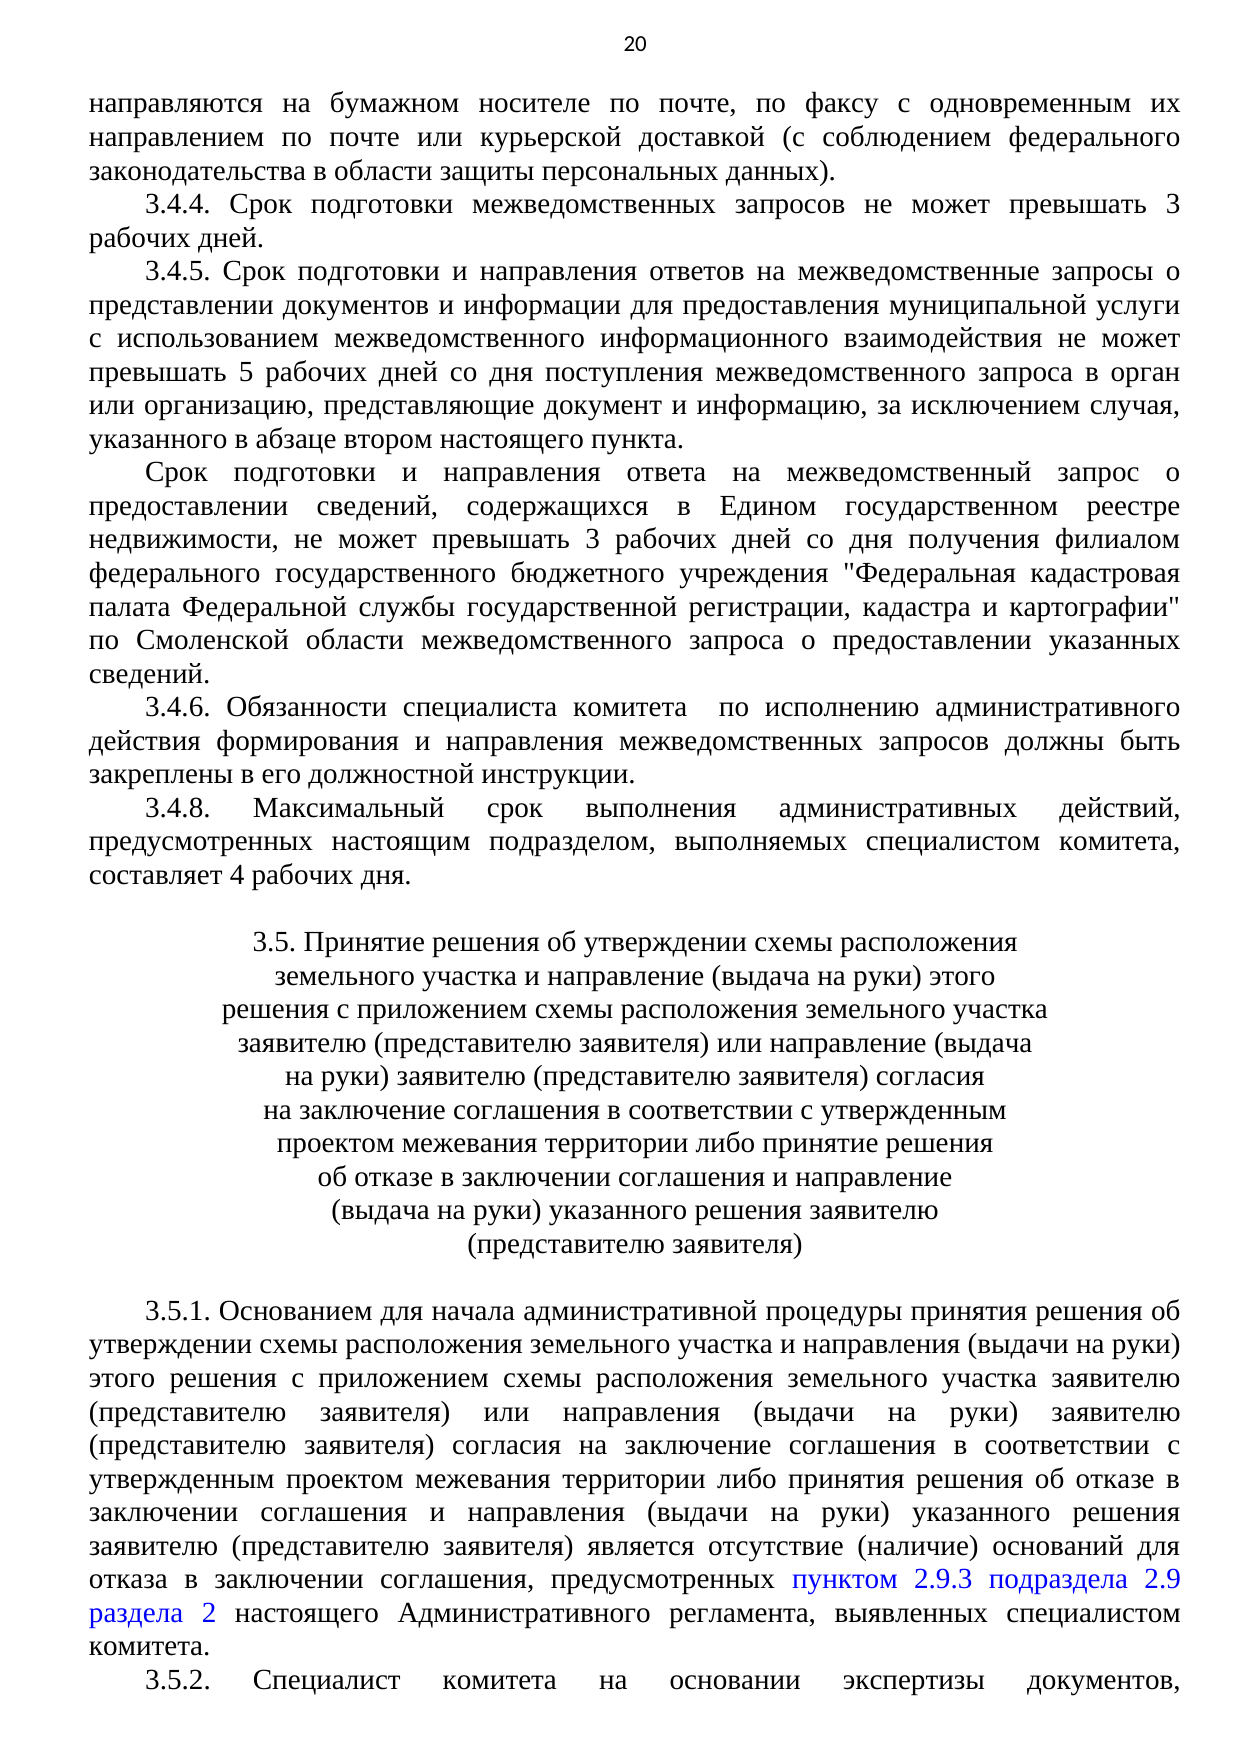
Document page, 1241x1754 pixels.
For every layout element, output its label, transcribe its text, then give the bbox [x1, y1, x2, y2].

text 3.4.6. Обязанности специалиста комитета по исполнению административного действия формирования и направления межведомственных запросов должны быть закреплены в его должностной инструкции. [89, 689, 1181, 790]
text на заключение соглашения в соответствии с утвержденным [89, 1092, 1181, 1125]
text 3.4.5. Срок подготовки и направления ответов на межведомственные запросы о представлении документов и информации для предоставления муниципальной услуги с использованием межведомственного информационного взаимодействия не может превышать 5 рабочих дней со дня поступления межведомственного запроса в орган или организацию, представляющие документ и информацию, за исключением случая, указанного в абзаце втором настоящего пункта. [89, 253, 1181, 454]
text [89, 86, 1181, 186]
text 3.4.8. Максимальный срок выполнения административных действий, предусмотренных настоящим подразделом, выполняемых специалистом комитета, составляет 4 рабочих дня. [89, 790, 1181, 891]
text Срок подготовки и направления ответа на межведомственный запрос о предоставлении сведений, содержащихся в Едином государственном реестре недвижимости, не может превышать 3 рабочих дней со дня получения филиалом федерального государственного бюджетного учреждения "Федеральная кадастровая палата Федеральной службы государственной регистрации, кадастра и картографии" по Смоленской области межведомственного запроса о предоставлении указанных сведений. [89, 454, 1181, 689]
text (выдача на руки) указанного решения заявителю [89, 1192, 1181, 1226]
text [89, 1662, 1181, 1696]
text (представителю заявителя) [89, 1226, 1181, 1259]
text на руки) заявителю (представителю заявителя) согласия [89, 1058, 1181, 1092]
text земельного участка и направление (выдача на руки) этого [89, 958, 1181, 991]
text 3.5.1. Основанием для начала административной процедуры принятия решения об утверждении схемы расположения земельного участка и направления (выдачи на руки) этого решения с приложением схемы расположения земельного участка заявителю (представителю заявителя) или направления (выдачи на руки) заявителю (представителю заявителя) согласия на заключение соглашения в соответствии с утвержденным проектом межевания территории либо принятия решения об отказе в заключении соглашения и направления (выдачи на руки) указанного решения заявителю (представителю заявителя) является отсутствие (наличие) оснований для отказа в заключении соглашения, предусмотренных пунктом 2.9.3 подраздела 2.9 раздела 2 настоящего Административного регламента, выявленных специалистом комитета. [89, 1293, 1181, 1662]
text решения с приложением схемы расположения земельного участка [89, 991, 1181, 1025]
text заявителю (представителю заявителя) или направление (выдача [89, 1025, 1181, 1058]
text 3.5. Принятие решения об утверждении схемы расположения [89, 924, 1181, 958]
text об отказе в заключении соглашения и направление [89, 1159, 1181, 1192]
text проектом межевания территории либо принятие решения [89, 1125, 1181, 1159]
text 3.4.4. Срок подготовки межведомственных запросов не может превышать 3 рабочих дней. [89, 186, 1181, 253]
